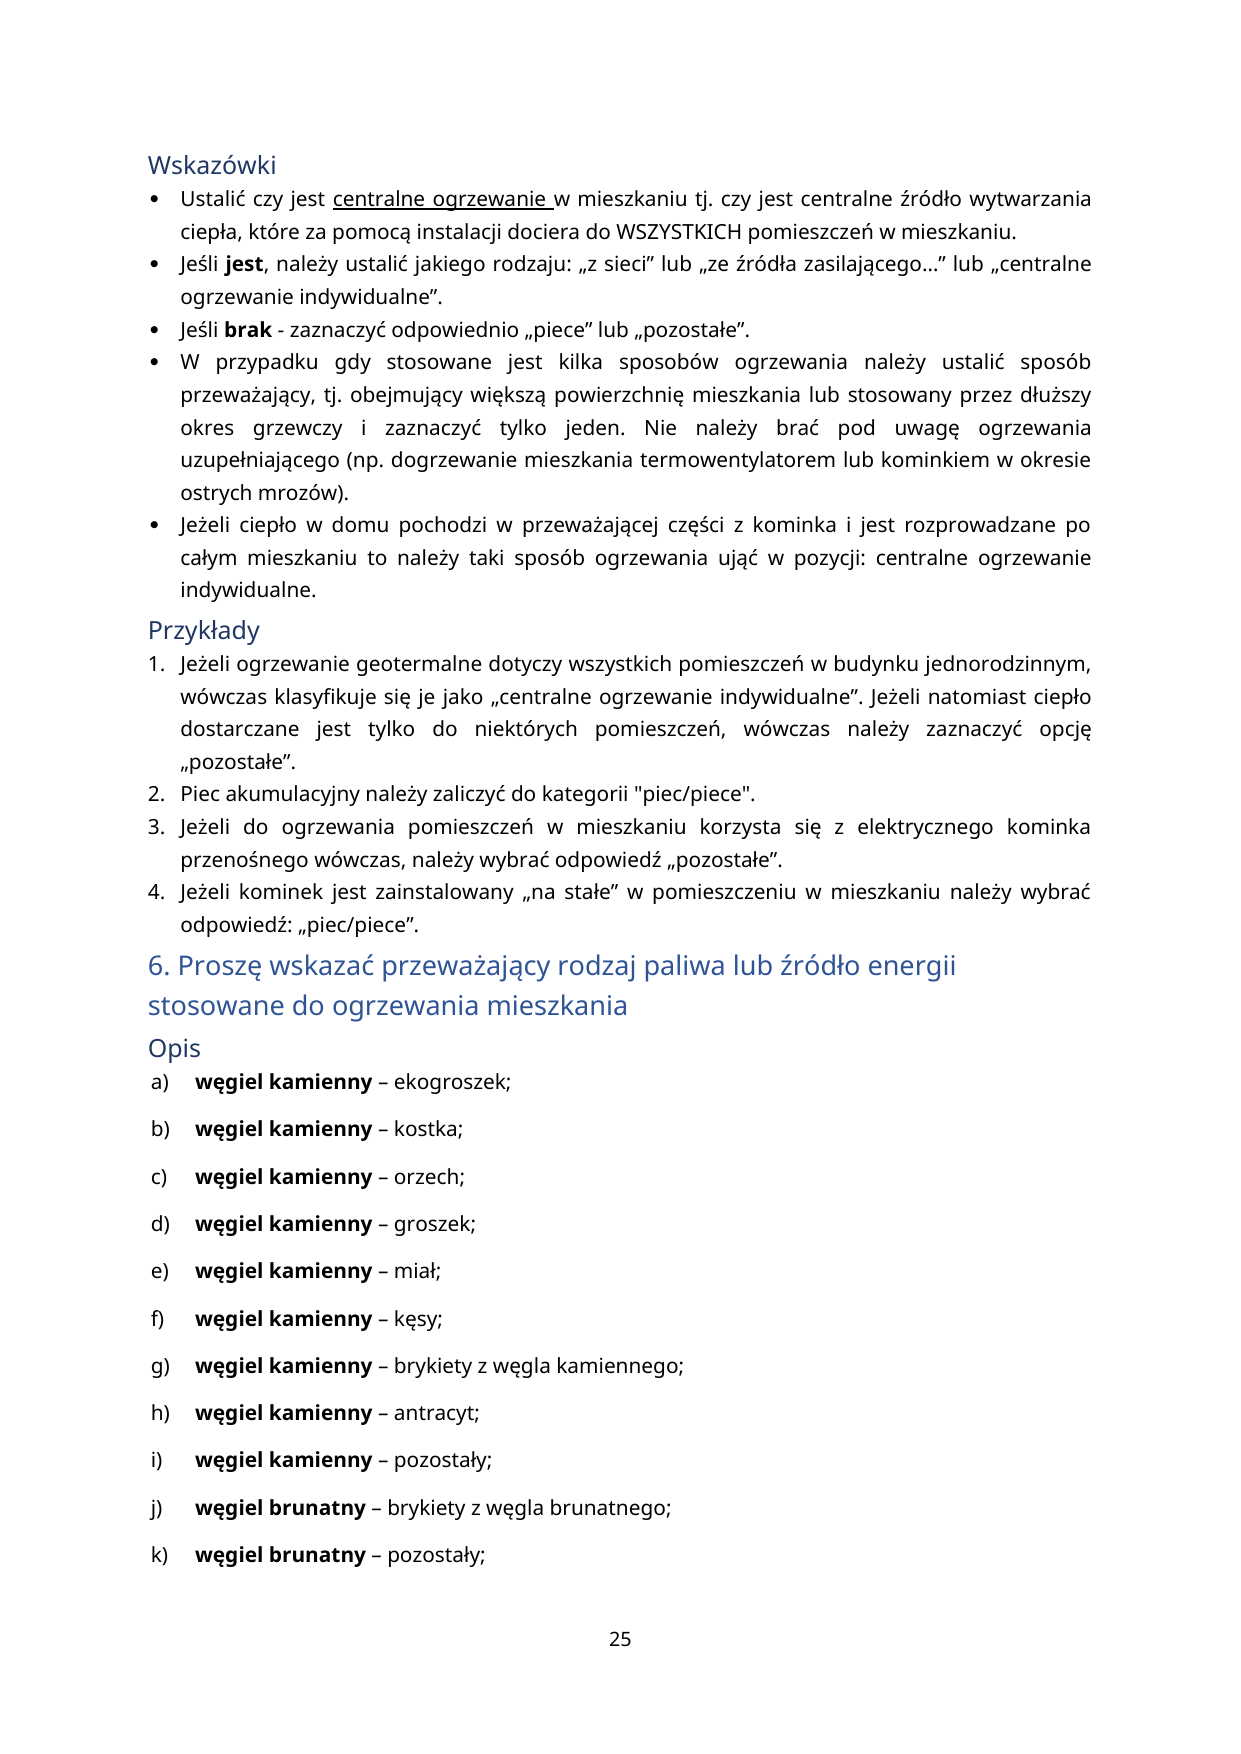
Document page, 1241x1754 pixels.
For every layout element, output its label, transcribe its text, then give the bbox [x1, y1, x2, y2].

text i) węgiel kamienny – pozostały; [151, 1446, 1093, 1474]
text c) węgiel kamienny – orzech; [151, 1162, 1093, 1190]
list Jeżeli kominek jest zainstalowany „na stałe” w pomieszczeniu w mieszkaniu należy wybrać odpowiedź: „piec/piece”. [148, 877, 1093, 938]
subtitle Opis [148, 1031, 1093, 1064]
text h) węgiel kamienny – antracyt; [151, 1398, 1093, 1427]
text b) węgiel kamienny – kostka; [151, 1114, 1093, 1143]
list Jeśli brak - zaznaczyć odpowiednio „piece” lub „pozostałe”. [151, 315, 1093, 343]
text f) węgiel kamienny – kęsy; [151, 1304, 1093, 1332]
list Piec akumulacyjny należy zaliczyć do kategorii "piec/piece". [148, 779, 1093, 808]
list Jeżeli do ogrzewania pomieszczeń w mieszkaniu korzysta się z elektrycznego kominka przenośnego wówczas, należy wybrać odpowiedź „pozostałe”. [148, 812, 1093, 873]
text e) węgiel kamienny – miał; [151, 1256, 1093, 1285]
list Jeżeli ciepło w domu pochodzi w przeważającej części z kominka i jest rozprowadzane po całym mieszkaniu to należy taki sposób ogrzewania ująć w pozycji: centralne ogrzewanie indywidualne. [151, 510, 1093, 604]
list Jeżeli ogrzewanie geotermalne dotyczy wszystkich pomieszczeń w budynku jednorodzinnym, wówczas klasyfikuje się je jako „centralne ogrzewanie indywidualne”. Jeżeli natomiast ciepło dostarczane jest tylko do niektórych pomieszczeń, wówczas należy zaznaczyć opcję „pozostałe”. [148, 649, 1093, 775]
text k) węgiel brunatny – pozostały; [151, 1540, 1093, 1569]
text j) węgiel brunatny – brykiety z węgla brunatnego; [151, 1493, 1093, 1521]
text g) węgiel kamienny – brykiety z węgla kamiennego; [151, 1351, 1093, 1379]
text a) węgiel kamienny – ekogroszek; [151, 1067, 1093, 1096]
list W przypadku gdy stosowane jest kilka sposobów ogrzewania należy ustalić sposób przeważający, tj. obejmujący większą powierzchnię mieszkania lub stosowany przez dłuższy okres grzewczy i zaznaczyć tylko jeden. Nie należy brać pod uwagę ogrzewania uzupełniającego (np. dogrzewanie mieszkania termowentylatorem lub kominkiem w okresie ostrych mrozów). [151, 347, 1093, 506]
subtitle Wskazówki [148, 148, 1093, 182]
list Ustalić czy jest centralne ogrzewanie w mieszkaniu tj. czy jest centralne źródło wytwarzania ciepła, które za pomocą instalacji dociera do WSZYSTKICH pomieszczeń w mieszkaniu. [151, 184, 1093, 245]
subtitle 6. Proszę wskazać przeważający rodzaj paliwa lub źródło energii stosowane do ogrzewania mieszkania [148, 947, 1093, 1023]
subtitle Przykłady [148, 612, 1093, 646]
list Jeśli jest, należy ustalić jakiego rodzaju: „z sieci” lub „ze źródła zasilającego…” lub „centralne ogrzewanie indywidualne”. [151, 249, 1093, 311]
text d) węgiel kamienny – groszek; [151, 1209, 1093, 1238]
